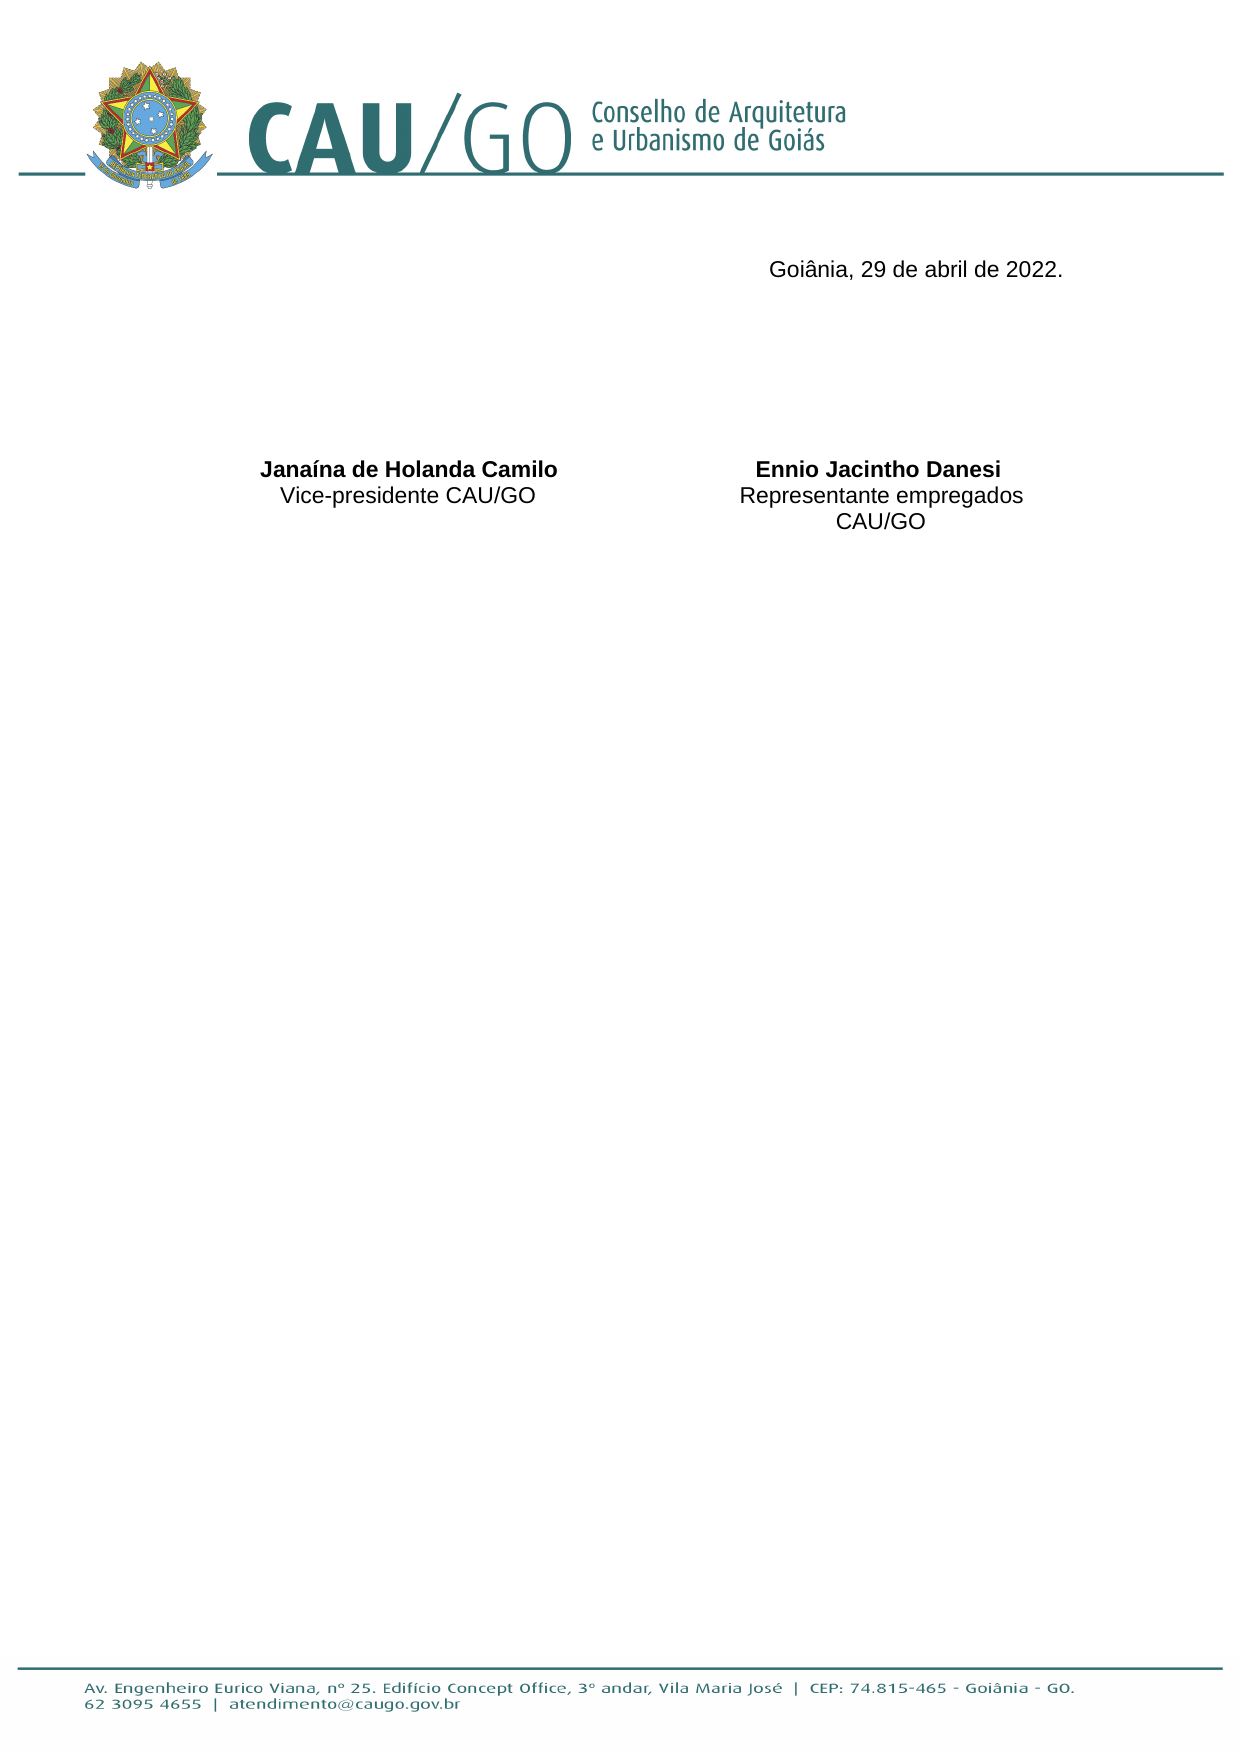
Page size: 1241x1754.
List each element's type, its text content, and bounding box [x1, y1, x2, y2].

text Vice-presidente CAU/GO Representante empregados [177, 482, 1063, 508]
picture [1, 2, 1241, 209]
text CAU/GO [177, 508, 1063, 535]
text Janaína de Holanda Camilo Ennio Jacintho Danesi [177, 456, 1063, 482]
text Goiânia, 29 de abril de 2022. [177, 256, 1063, 282]
picture [0, 1657, 1239, 1754]
